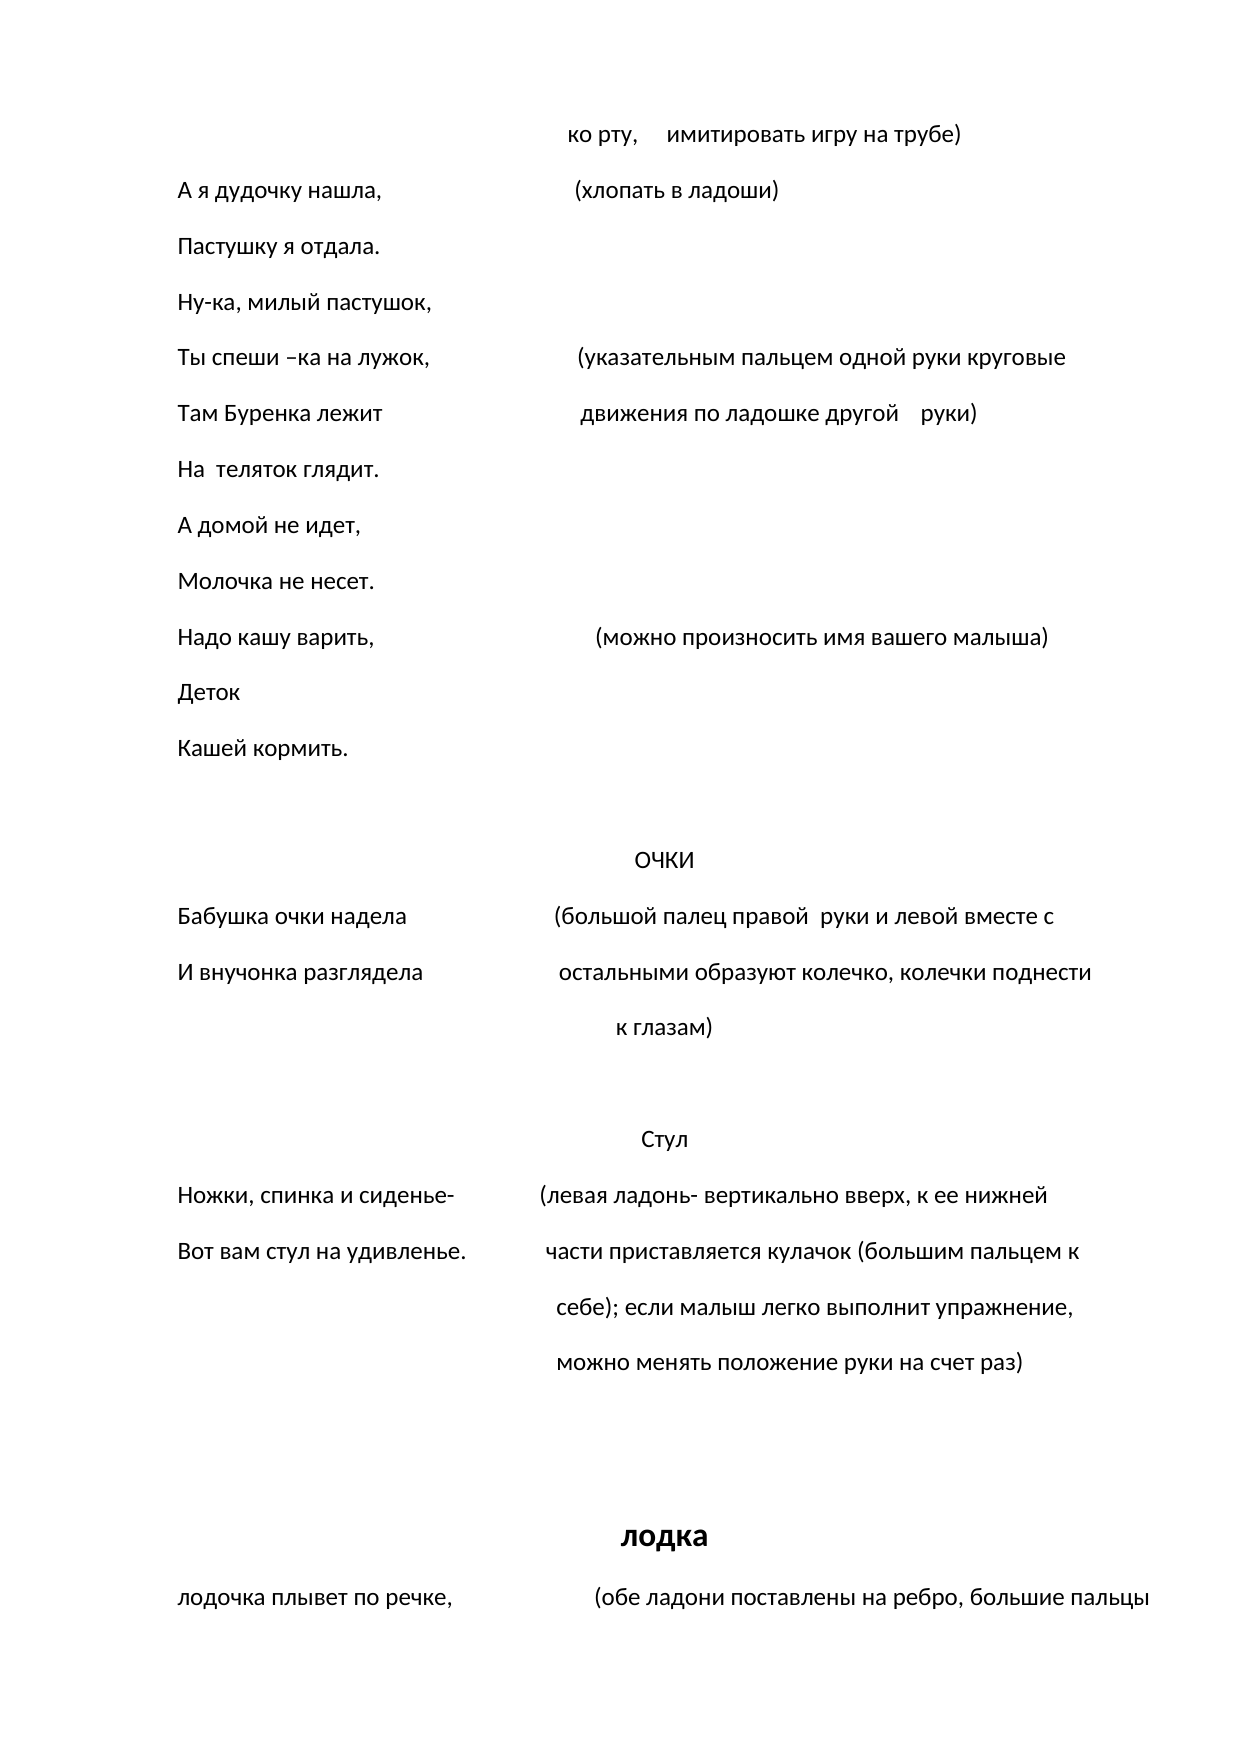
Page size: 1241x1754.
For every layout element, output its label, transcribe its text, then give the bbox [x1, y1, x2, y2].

text Ты спеши –ка на лужок, (указательным пальцем одной руки круговые [177, 341, 1152, 372]
text ОЧКИ [177, 844, 1152, 874]
text На теляток глядит. [177, 453, 1152, 484]
text А домой не идет, [177, 509, 1152, 539]
text Ну-ка, милый пастушок, [177, 286, 1152, 316]
text можно менять положение руки на счет раз) [177, 1346, 1152, 1377]
text ко рту, имитировать игру на трубе) [177, 118, 1152, 149]
text Ножки, спинка и сиденье- (левая ладонь- вертикально вверх, к ее нижней [177, 1179, 1152, 1209]
text к глазам) [177, 1011, 1152, 1042]
text лодочка плывет по речке, (обе ладони поставлены на ребро, большие пальцы [177, 1582, 1152, 1612]
text А я дудочку нашла, (хлопать в ладоши) [177, 174, 1152, 204]
text Стул [177, 1123, 1152, 1154]
text Молочка не несет. [177, 565, 1152, 595]
text Деток [177, 676, 1152, 707]
text Там Буренка лежит движения по ладошке другой руки) [177, 397, 1152, 428]
text Вот вам стул на удивленье. части приставляется кулачок (большим пальцем к [177, 1235, 1152, 1265]
text лодка [177, 1514, 1152, 1555]
text Бабушка очки надела (большой палец правой руки и левой вместе с [177, 900, 1152, 930]
text Пастушку я отдала. [177, 230, 1152, 260]
text себе); если малыш легко выполнит упражнение, [177, 1291, 1152, 1321]
text И внучонка разглядела остальными образуют колечко, колечки поднести [177, 956, 1152, 986]
text Кашей кормить. [177, 732, 1152, 763]
text Надо кашу варить, (можно произносить имя вашего малыша) [177, 621, 1152, 651]
